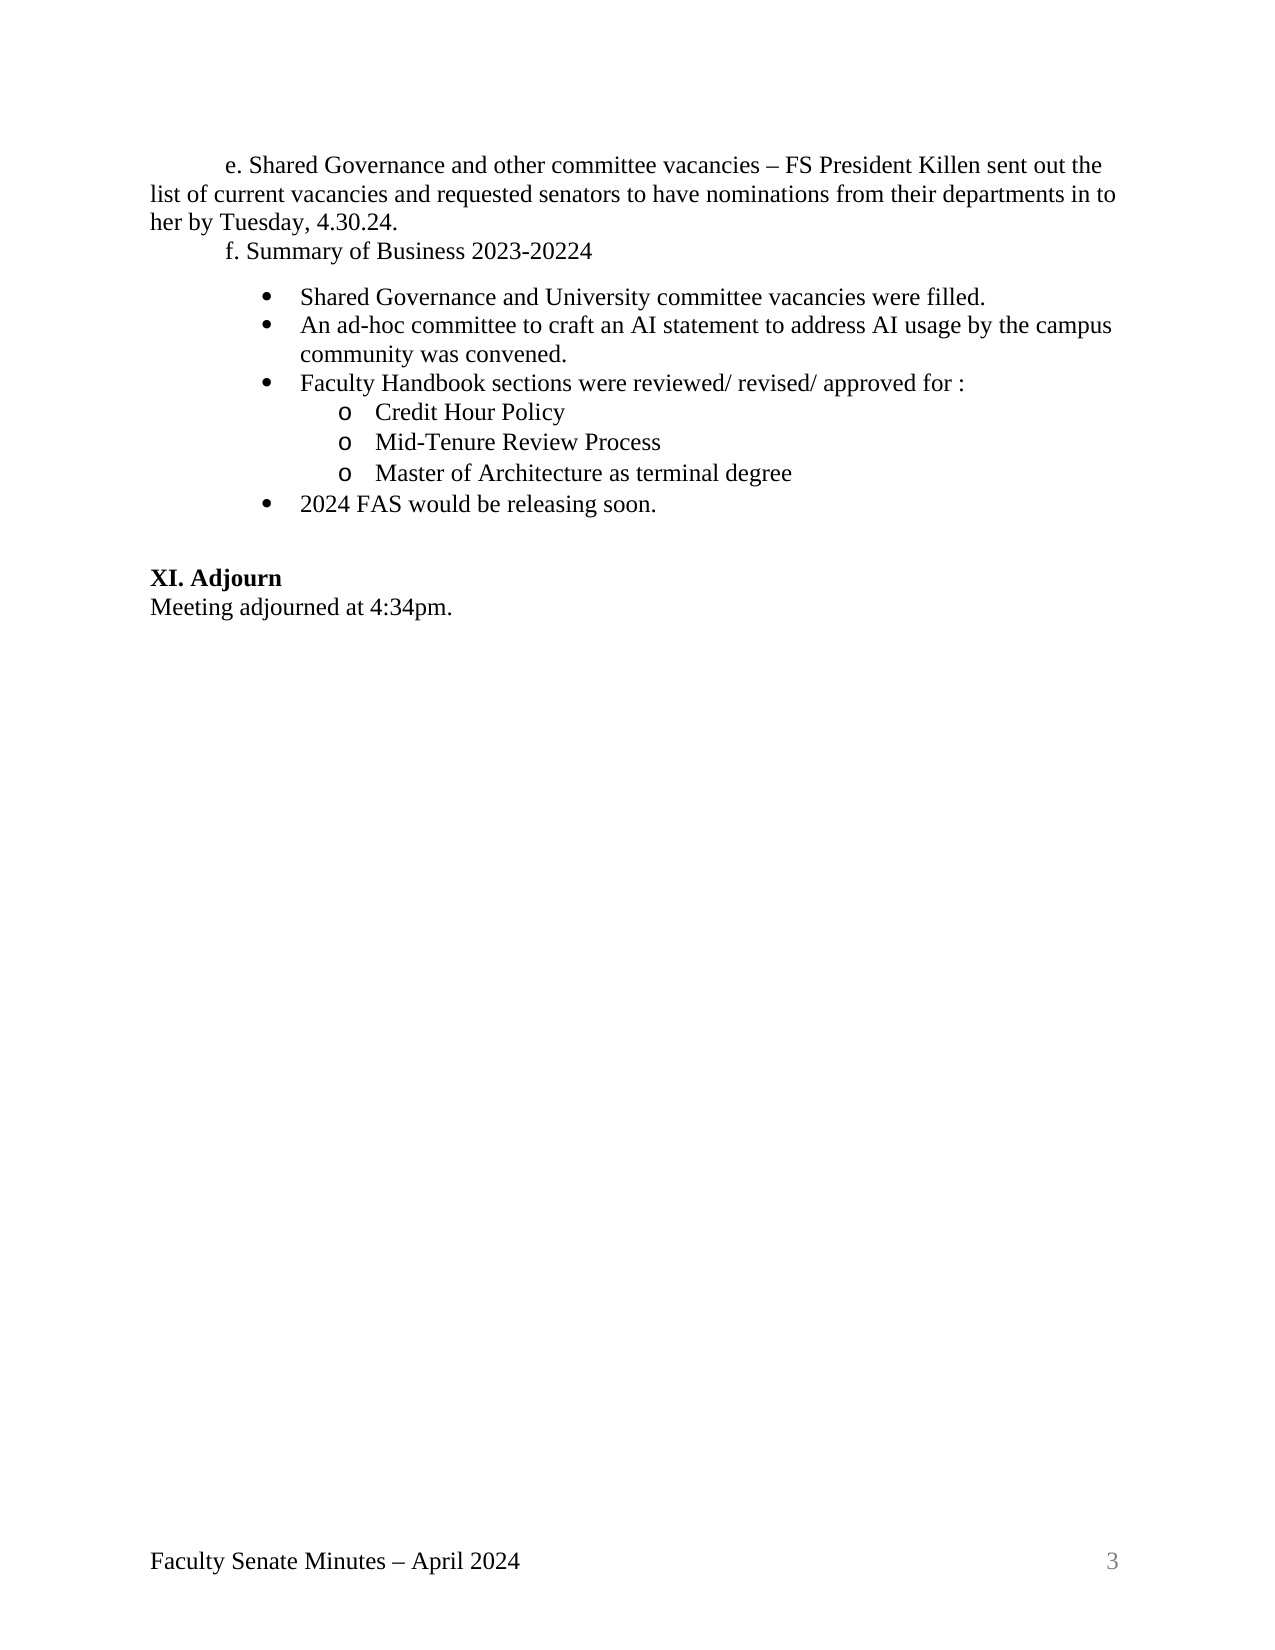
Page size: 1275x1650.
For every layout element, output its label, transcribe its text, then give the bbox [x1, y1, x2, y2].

list Shared Governance and University committee vacancies were filled. [262, 282, 1125, 310]
list Master of Architecture as terminal degree [337, 458, 1125, 489]
list Faculty Handbook sections were reviewed/ revised/ approved for : [262, 368, 1125, 397]
list An ad-hoc committee to craft an AI statement to address AI usage by the campus community was convened. [262, 310, 1125, 368]
text Meeting adjourned at 4:34pm. [150, 592, 1125, 621]
text f. Summary of Business 2023-20224 [150, 236, 1125, 265]
text XI. Adjourn [150, 563, 1125, 592]
list 2024 FAS would be releasing soon. [262, 489, 1125, 518]
list Credit Hour Policy [337, 397, 1125, 427]
list Mid-Tenure Review Process [337, 427, 1125, 458]
text e. Shared Governance and other committee vacancies – FS President Killen sent out the list of current vacancies and requested senators to have nominations from their departments in to her by Tuesday, 4.30.24. [150, 150, 1125, 236]
